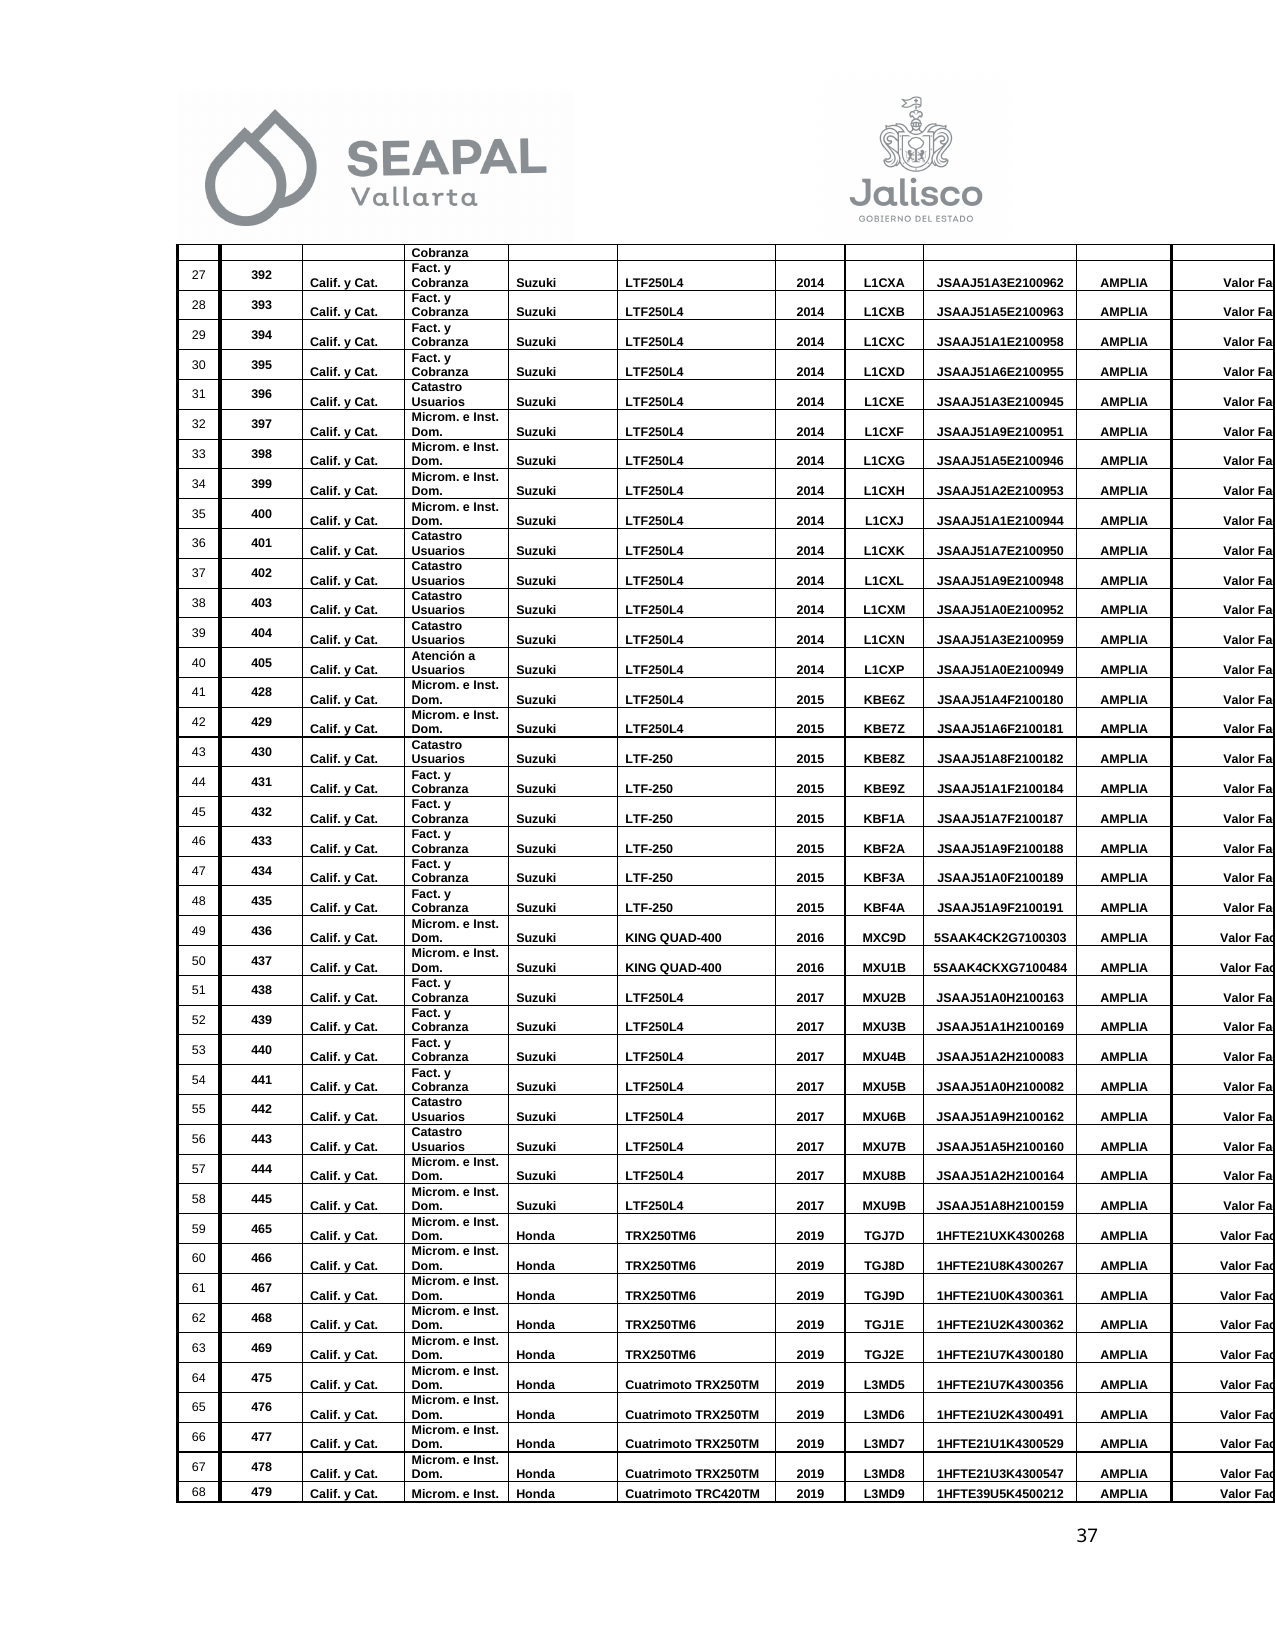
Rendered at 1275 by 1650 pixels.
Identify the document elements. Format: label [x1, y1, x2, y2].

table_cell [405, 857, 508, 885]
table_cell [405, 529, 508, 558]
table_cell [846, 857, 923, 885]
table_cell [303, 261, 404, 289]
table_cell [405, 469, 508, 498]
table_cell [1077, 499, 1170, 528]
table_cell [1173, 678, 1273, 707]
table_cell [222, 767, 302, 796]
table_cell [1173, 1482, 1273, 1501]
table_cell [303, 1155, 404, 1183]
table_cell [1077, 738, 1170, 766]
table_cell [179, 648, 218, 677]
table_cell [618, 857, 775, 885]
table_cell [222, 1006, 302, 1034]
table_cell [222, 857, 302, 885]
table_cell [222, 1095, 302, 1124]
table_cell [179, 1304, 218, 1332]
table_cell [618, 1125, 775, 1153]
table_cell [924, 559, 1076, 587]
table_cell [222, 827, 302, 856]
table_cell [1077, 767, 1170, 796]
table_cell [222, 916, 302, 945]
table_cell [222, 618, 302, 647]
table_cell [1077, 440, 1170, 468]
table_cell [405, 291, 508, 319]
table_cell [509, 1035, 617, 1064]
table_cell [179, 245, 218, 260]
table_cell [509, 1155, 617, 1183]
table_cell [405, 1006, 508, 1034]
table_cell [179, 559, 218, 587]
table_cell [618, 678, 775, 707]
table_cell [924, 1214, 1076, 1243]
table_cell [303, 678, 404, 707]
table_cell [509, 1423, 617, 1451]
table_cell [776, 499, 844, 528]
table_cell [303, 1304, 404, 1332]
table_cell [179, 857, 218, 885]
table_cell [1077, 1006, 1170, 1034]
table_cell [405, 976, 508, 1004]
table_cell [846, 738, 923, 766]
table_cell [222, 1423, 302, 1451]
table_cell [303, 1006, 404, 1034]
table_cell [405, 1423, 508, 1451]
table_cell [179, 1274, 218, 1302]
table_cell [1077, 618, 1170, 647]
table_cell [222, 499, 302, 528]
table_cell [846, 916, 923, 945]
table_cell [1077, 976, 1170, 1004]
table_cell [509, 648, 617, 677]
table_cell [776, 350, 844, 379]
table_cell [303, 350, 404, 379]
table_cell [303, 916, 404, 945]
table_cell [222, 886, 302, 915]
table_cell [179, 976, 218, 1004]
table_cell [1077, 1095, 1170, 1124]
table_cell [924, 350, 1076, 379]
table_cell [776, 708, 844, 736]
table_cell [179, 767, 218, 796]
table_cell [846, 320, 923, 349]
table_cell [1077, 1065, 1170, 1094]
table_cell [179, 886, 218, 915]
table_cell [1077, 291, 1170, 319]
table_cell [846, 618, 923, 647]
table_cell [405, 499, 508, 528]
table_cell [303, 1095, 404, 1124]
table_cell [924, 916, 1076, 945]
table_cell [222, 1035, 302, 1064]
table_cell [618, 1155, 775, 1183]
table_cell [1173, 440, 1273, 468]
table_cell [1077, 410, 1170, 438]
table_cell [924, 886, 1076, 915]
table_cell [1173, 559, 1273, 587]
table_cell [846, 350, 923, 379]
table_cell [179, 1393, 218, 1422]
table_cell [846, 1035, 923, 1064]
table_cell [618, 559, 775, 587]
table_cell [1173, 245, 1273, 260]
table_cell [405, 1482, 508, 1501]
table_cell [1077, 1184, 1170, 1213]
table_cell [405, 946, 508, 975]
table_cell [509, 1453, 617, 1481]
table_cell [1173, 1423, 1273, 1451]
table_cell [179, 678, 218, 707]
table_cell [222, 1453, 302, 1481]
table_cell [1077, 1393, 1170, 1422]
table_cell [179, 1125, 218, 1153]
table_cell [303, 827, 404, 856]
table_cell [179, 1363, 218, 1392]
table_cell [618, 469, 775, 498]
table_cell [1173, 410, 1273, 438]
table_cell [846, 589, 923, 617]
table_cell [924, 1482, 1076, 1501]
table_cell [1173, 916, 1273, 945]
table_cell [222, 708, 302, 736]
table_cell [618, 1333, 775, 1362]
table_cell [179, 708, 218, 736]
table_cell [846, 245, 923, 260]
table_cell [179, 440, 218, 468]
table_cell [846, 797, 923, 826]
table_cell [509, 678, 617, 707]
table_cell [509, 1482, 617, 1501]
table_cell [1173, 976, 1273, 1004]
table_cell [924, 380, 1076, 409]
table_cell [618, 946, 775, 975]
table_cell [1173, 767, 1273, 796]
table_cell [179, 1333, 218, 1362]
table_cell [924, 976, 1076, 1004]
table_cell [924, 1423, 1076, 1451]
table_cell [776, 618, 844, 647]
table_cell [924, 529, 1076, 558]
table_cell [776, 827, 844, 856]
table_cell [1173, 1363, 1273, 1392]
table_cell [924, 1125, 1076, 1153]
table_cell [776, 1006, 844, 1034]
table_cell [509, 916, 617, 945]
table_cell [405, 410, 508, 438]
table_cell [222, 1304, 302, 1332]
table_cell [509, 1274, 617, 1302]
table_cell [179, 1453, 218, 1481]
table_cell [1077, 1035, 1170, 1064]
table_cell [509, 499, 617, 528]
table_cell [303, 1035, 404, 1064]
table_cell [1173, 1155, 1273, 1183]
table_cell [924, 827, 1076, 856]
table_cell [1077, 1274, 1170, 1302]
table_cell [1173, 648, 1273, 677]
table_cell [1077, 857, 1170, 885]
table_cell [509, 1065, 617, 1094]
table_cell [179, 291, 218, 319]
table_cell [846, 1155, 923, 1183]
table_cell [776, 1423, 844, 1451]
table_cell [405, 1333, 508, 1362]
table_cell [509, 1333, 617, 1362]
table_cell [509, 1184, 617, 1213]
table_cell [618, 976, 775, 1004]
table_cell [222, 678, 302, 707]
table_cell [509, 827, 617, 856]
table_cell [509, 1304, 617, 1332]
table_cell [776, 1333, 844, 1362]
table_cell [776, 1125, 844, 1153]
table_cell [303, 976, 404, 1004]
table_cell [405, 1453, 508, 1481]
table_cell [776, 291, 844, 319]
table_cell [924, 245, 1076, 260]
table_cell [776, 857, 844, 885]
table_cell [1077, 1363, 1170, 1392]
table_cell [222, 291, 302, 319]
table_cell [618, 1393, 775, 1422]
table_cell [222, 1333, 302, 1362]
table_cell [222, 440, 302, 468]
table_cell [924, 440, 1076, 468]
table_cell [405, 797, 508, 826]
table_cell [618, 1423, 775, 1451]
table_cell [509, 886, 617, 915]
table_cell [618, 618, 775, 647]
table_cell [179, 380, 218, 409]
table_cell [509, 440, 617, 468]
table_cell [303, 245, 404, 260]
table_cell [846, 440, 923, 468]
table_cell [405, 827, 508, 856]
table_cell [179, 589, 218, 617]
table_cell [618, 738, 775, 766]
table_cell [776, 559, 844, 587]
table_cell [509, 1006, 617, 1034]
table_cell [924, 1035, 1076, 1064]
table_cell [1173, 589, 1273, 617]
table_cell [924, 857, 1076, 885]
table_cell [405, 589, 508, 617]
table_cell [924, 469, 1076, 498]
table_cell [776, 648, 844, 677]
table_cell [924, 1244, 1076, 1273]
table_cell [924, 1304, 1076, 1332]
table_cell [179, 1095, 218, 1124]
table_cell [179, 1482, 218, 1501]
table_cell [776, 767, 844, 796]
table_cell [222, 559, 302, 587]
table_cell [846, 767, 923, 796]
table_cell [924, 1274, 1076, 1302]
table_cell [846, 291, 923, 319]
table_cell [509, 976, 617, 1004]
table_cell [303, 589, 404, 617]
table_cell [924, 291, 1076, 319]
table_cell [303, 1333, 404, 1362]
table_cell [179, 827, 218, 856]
picture [817, 73, 1015, 244]
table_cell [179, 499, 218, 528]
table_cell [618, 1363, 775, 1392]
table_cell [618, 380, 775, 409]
picture [177, 91, 574, 244]
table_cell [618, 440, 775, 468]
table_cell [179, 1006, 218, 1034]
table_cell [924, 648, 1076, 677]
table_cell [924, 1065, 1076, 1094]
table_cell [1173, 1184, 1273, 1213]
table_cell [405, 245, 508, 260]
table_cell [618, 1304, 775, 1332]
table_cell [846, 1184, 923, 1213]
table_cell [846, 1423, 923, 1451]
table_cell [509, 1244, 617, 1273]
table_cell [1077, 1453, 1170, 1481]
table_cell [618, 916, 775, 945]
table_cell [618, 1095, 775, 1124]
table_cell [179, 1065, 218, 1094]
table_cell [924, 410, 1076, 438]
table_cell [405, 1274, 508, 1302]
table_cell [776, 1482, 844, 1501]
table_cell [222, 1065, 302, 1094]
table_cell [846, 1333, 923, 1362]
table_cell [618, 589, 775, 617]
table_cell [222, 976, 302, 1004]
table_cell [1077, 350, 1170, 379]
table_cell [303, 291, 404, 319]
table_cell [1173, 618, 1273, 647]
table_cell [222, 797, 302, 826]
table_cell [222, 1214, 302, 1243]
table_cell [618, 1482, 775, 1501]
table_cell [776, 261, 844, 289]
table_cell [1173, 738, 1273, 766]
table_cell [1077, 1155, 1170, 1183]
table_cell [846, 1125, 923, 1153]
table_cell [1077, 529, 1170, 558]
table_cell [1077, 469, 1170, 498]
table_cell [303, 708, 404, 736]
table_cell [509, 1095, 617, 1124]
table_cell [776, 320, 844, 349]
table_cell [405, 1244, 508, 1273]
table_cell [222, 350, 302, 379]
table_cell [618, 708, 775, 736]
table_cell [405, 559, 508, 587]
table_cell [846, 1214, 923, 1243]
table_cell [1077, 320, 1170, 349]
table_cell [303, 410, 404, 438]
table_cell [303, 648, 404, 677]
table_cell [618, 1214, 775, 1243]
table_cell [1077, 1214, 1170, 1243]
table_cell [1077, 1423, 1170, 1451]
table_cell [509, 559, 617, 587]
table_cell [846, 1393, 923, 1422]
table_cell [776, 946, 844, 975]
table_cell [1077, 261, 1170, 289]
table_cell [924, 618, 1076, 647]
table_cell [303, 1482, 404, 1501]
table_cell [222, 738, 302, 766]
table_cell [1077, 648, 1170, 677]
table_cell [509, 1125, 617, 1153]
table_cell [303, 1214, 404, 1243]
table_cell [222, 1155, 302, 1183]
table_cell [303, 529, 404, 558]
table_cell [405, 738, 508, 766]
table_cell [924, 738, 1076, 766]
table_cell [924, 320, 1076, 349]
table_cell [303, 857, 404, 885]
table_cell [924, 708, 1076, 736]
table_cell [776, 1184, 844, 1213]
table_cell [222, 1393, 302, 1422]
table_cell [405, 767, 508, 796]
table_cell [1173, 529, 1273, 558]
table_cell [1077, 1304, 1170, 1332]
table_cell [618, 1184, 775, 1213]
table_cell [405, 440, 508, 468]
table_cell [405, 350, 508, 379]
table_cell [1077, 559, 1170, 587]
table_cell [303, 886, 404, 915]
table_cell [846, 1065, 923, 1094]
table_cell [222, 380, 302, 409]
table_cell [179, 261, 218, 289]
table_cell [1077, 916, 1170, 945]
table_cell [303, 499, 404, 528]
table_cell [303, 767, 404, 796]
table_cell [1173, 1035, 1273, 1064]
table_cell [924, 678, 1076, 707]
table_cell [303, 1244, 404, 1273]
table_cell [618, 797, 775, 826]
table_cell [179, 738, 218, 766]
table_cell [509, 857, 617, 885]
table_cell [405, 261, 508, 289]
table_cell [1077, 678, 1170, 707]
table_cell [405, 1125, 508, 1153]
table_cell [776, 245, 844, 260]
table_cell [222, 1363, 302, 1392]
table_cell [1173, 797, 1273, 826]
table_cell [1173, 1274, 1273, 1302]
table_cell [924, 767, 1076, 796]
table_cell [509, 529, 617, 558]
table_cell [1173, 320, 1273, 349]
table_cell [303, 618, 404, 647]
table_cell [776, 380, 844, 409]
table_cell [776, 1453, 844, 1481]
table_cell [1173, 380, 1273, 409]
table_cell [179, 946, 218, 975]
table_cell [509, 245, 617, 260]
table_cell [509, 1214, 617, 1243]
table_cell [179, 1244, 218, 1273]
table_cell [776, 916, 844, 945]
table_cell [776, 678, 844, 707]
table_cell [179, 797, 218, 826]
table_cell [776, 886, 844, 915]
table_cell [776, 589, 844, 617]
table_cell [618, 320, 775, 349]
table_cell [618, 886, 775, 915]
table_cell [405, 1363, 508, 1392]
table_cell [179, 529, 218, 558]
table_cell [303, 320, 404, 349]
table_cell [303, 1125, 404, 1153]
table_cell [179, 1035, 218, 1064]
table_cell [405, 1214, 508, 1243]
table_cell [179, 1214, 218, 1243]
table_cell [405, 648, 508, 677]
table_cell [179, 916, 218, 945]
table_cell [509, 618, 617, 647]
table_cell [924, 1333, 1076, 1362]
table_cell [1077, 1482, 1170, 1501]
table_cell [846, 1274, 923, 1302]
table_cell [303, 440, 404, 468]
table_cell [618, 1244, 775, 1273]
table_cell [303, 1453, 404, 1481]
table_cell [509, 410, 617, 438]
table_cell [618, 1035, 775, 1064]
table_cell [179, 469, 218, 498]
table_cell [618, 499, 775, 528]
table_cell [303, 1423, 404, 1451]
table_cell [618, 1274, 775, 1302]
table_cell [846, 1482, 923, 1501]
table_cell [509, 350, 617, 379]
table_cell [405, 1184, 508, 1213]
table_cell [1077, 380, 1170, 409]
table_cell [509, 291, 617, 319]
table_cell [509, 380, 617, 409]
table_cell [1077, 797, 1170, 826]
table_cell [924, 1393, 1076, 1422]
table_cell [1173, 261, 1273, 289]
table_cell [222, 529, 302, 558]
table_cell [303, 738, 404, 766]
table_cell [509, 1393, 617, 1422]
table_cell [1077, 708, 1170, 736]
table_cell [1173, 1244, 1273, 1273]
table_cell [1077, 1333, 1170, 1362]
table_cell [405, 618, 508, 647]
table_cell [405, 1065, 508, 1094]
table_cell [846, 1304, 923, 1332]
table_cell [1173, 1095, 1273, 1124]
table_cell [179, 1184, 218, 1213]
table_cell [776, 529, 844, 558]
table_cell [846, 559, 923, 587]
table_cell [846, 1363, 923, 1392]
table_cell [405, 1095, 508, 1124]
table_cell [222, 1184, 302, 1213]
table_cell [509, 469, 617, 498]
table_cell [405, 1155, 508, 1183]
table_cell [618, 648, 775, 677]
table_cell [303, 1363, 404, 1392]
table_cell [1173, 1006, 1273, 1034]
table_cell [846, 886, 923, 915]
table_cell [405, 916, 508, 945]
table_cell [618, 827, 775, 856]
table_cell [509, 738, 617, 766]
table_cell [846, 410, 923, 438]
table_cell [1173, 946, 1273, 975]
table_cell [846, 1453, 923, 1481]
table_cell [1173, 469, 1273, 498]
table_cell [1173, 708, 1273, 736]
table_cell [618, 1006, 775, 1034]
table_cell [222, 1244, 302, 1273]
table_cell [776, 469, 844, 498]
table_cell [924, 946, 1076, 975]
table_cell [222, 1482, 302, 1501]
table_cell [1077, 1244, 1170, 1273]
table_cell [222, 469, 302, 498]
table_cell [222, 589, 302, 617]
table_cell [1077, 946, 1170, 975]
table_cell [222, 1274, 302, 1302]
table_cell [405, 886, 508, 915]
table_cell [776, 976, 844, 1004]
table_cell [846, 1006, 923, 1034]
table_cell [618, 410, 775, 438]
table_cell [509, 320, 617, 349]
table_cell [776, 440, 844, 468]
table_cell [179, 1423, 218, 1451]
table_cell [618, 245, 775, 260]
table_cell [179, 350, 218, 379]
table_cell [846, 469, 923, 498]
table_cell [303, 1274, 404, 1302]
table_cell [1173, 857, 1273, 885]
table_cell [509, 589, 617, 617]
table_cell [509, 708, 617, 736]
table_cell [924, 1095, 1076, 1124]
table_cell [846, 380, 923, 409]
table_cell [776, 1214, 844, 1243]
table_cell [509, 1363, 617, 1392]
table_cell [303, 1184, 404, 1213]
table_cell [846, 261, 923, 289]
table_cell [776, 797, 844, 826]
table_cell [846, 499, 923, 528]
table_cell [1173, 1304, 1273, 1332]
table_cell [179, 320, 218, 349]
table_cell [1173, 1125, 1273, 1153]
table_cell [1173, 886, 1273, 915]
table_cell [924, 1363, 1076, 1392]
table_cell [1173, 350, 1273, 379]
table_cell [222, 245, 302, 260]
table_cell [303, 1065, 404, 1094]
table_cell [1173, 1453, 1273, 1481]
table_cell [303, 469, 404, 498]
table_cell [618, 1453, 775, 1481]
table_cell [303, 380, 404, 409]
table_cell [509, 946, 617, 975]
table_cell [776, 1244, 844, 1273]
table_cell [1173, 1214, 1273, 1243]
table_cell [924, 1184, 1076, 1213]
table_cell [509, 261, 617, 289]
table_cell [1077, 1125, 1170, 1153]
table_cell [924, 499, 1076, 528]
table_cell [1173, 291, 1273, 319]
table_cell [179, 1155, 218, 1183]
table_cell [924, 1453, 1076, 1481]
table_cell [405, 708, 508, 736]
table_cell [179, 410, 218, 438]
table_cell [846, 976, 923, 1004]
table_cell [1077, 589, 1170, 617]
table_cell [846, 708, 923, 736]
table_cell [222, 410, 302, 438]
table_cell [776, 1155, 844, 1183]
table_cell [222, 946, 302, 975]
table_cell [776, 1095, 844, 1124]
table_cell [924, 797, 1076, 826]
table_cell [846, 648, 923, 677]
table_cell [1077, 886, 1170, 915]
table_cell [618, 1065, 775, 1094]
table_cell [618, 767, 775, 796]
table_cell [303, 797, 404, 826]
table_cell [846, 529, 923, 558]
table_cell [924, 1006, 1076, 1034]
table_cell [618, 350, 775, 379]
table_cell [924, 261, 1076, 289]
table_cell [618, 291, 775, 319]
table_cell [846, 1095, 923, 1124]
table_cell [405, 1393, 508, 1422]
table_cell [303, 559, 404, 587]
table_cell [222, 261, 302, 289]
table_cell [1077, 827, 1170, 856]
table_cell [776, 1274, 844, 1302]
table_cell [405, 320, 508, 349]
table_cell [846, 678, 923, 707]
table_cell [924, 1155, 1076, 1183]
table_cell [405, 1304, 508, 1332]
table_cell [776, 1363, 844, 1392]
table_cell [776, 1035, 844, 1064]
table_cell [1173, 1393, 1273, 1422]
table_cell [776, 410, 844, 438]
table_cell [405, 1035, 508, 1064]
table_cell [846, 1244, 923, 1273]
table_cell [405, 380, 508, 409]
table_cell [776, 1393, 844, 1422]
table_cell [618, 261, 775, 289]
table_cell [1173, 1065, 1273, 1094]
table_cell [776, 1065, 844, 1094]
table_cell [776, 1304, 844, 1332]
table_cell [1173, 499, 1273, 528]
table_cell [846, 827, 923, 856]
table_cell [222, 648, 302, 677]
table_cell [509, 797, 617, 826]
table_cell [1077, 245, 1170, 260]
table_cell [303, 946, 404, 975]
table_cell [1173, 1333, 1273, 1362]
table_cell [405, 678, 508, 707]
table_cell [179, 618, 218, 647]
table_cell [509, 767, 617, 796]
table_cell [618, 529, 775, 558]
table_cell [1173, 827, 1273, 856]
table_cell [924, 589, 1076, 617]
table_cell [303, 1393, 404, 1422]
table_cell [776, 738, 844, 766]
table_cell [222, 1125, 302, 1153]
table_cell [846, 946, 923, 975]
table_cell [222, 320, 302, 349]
